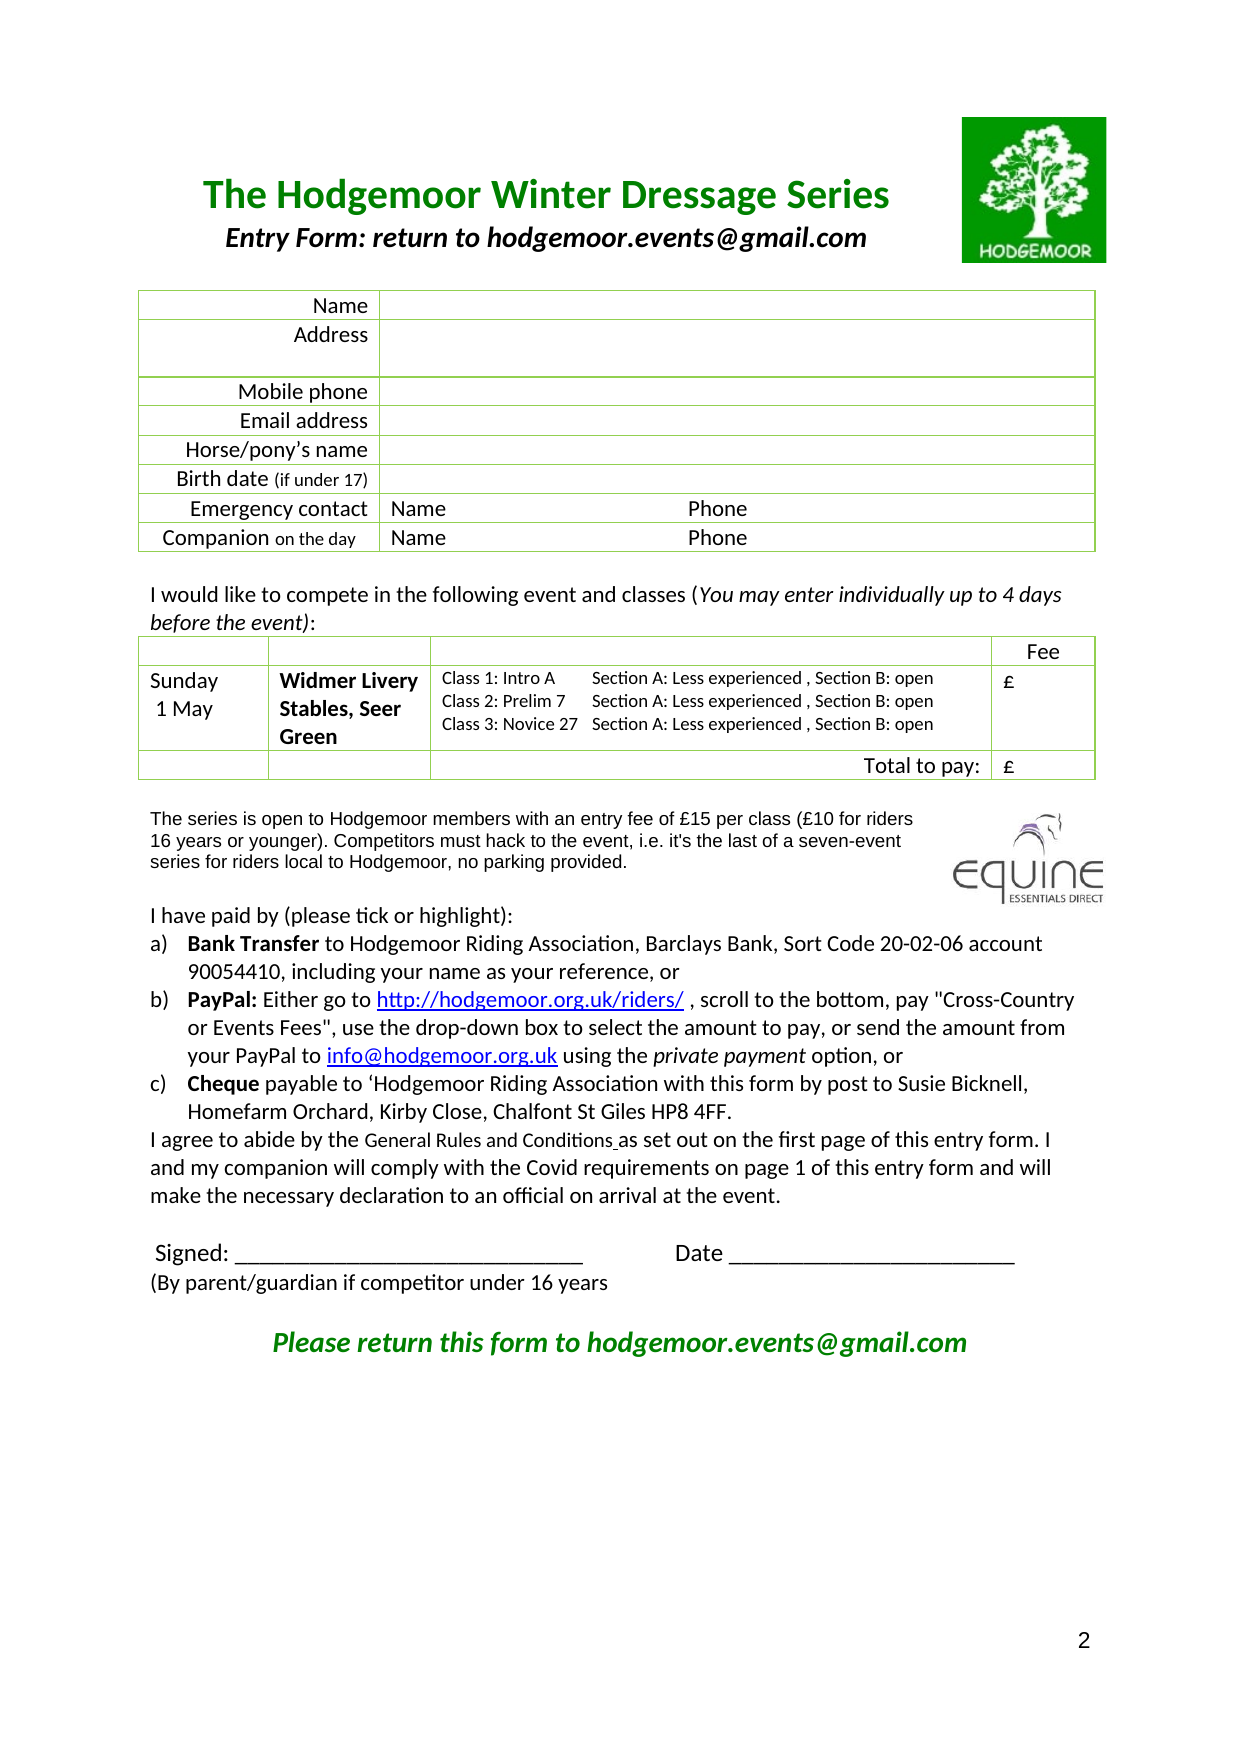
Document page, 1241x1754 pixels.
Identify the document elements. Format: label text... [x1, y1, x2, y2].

text The Hodgemoor Winter Dressage Series [150, 168, 1090, 219]
text Please return this form to hodgemoor.events@gmail.com [150, 1324, 1090, 1359]
list Cheque payable to ‘Hodgemoor Riding Association with this form by post to Susie Bicknell, Homefarm Orchard, Kirby Close, Chalfont St Giles HP8 4FF. [150, 1069, 1090, 1125]
table_cell Widmer Livery Stables, Seer Green [269, 666, 430, 750]
table_cell [269, 751, 430, 779]
table_cell Birth date (if under 17) [139, 465, 379, 493]
table_cell £ [992, 666, 1094, 750]
picture [961, 117, 1107, 263]
table_cell Name Phone [380, 523, 1094, 551]
table_header [380, 291, 1094, 319]
text (By parent/guardian if competitor under 16 years [150, 1268, 1090, 1296]
table_header [269, 637, 430, 665]
table_header [139, 637, 268, 665]
table_cell Sunday 1 May [139, 666, 268, 750]
table_cell Companion on the day [139, 523, 379, 551]
table_cell Email address [139, 406, 379, 434]
table_cell [380, 378, 1094, 405]
list PayPal: Either go to http://hodgemoor.org.uk/riders/ , scroll to the bottom, pay "Cross-Country or Events Fees", use the drop-down box to select the amount to pay, or send the amount from your PayPal to info@hodgemoor.org.uk using the private payment option, or [150, 985, 1090, 1069]
table_cell Horse/pony’s name [139, 436, 379, 463]
table_cell Address [139, 320, 379, 376]
table_cell Mobile phone [139, 378, 379, 405]
table_cell [380, 436, 1094, 463]
table_header Fee [992, 637, 1094, 665]
table_cell Name Phone [380, 494, 1094, 522]
text The series is open to Hodgemoor members with an entry fee of £15 per class (£10 for riders 16 years or younger). Competitors must hack to the event, i.e. it's the last of a seven-event series for riders local to Hodgemoor, no parking provided. [150, 808, 950, 873]
text I would like to compete in the following event and classes (You may enter individually up to 4 days before the event): [150, 580, 1090, 636]
text I agree to abide by the General Rules and Conditions as set out on the first page of this entry form. I and my companion will comply with the Covid requirements on page 1 of this entry form and will make the necessary declaration to an official on arrival at the event. [150, 1125, 1090, 1209]
table_cell [380, 465, 1094, 493]
list Bank Transfer to Hodgemoor Riding Association, Barclays Bank, Sort Code 20-02-06 account 90054410, including your name as your reference, or [150, 929, 1090, 985]
table_cell [380, 320, 1094, 376]
table_cell [380, 406, 1094, 434]
text I have paid by (please tick or highlight): [150, 901, 1090, 929]
text Signed: ____________________________ Date _______________________ [150, 1237, 1090, 1268]
table_header [431, 637, 991, 665]
table_cell Total to pay: [431, 751, 991, 779]
text Entry Form: return to hodgemoor.events@gmail.com [150, 219, 1090, 254]
table_cell Emergency contact [139, 494, 379, 522]
table_cell Class 1: Intro A Section A: Less experienced , Section B: open Class 2: Prelim 7 Section A: Less experienced , Section B: open Class 3: Novice 27 Section A: Less experienced , Section B: open [431, 666, 991, 750]
table_header Name [139, 291, 379, 319]
table_cell £ [992, 751, 1094, 779]
table_cell [139, 751, 268, 779]
picture [950, 806, 1106, 910]
